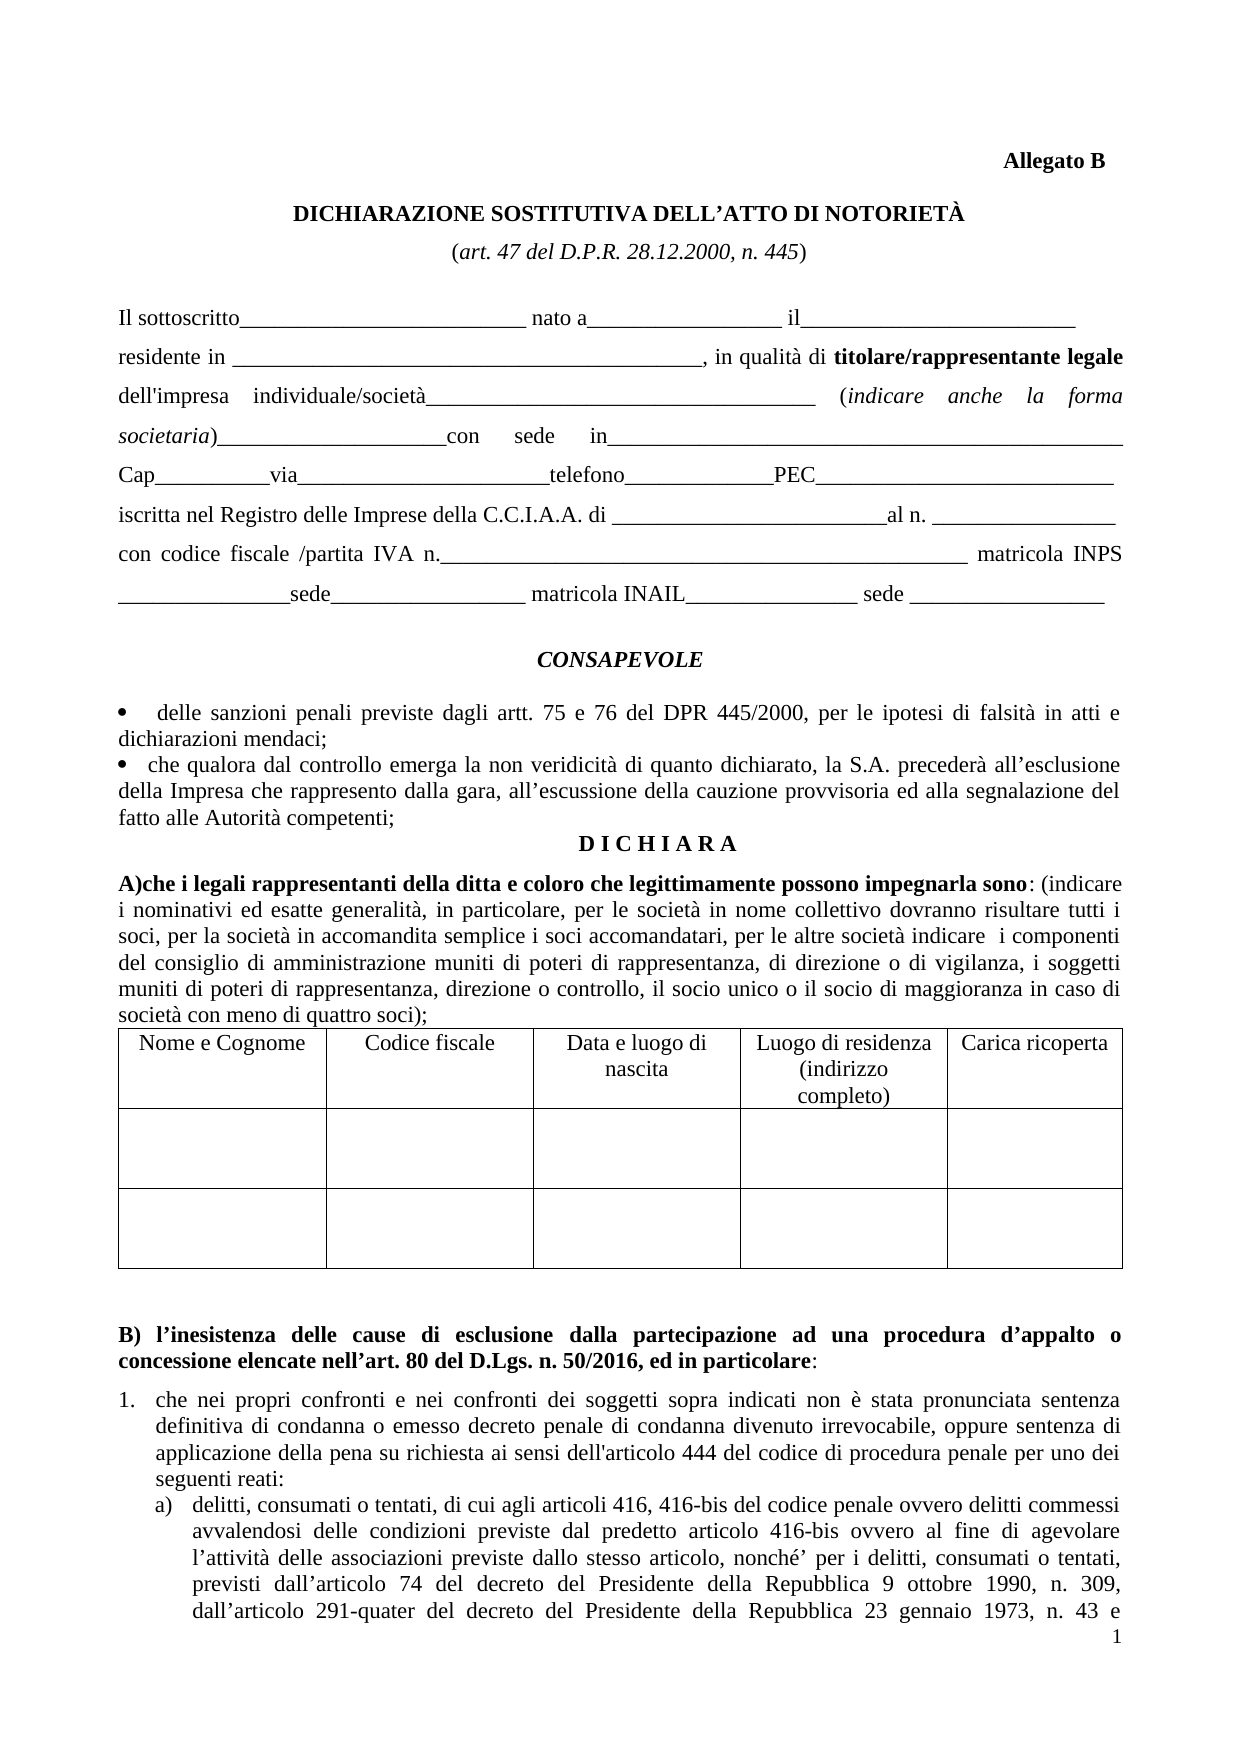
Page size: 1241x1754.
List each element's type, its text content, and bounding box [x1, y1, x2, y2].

text Allegato B [118, 148, 1123, 174]
table_cell [534, 1109, 740, 1188]
table_cell [327, 1189, 533, 1268]
text con codice fiscale /partita IVA n.______________________________________________ matricola INPS _______________sede_________________ matricola INAIL_______________ sede _________________ [118, 541, 1123, 606]
text B) l’inesistenza delle cause di esclusione dalla partecipazione ad una procedura d’appalto o concessione elencate nell’art. 80 del D.Lgs. n. 50/2016, ed in particolare: [118, 1321, 1122, 1373]
table_header Carica ricoperta [948, 1029, 1122, 1108]
text (art. 47 del D.P.R. 28.12.2000, n. 445) [118, 238, 1140, 265]
table_cell [119, 1109, 326, 1188]
table_cell [534, 1189, 740, 1268]
table_cell [948, 1109, 1122, 1188]
table_cell [741, 1189, 947, 1268]
table_cell [948, 1189, 1122, 1268]
list che qualora dal controllo emerga la non veridicità di quanto dichiarato, la S.A. precederà all’esclusione della Impresa che rappresento dalla gara, all’escussione della cauzione provvisoria ed alla segnalazione del fatto alle Autorità competenti; [118, 751, 1122, 830]
text CONSAPEVOLE [118, 646, 1122, 672]
text residente in _________________________________________, in qualità di titolare/rappresentante legale dell'impresa individuale/società__________________________________ (indicare anche la forma societaria)____________________con sede in_____________________________________________ Cap__________via______________________telefono_____________PEC__________________________ [118, 343, 1123, 488]
text Il sottoscritto_________________________ nato a_________________ il________________________ [118, 304, 1123, 330]
title DICHIARAZIONE SOSTITUTIVA DELL’ATTO DI NOTORIETÀ [118, 199, 1140, 226]
text D I C H I A R A [118, 830, 1197, 857]
text iscritta nel Registro delle Imprese della C.C.I.A.A. di ________________________al n. ________________ [118, 501, 1123, 527]
table_header Luogo di residenza (indirizzo completo) [741, 1029, 947, 1108]
table_header Codice fiscale [327, 1029, 533, 1108]
list delle sanzioni penali previste dagli artt. 75 e 76 del DPR 445/2000, per le ipotesi di falsità in atti e dichiarazioni mendaci; [118, 698, 1122, 751]
table_header Nome e Cognome [119, 1029, 326, 1108]
table_cell [119, 1189, 326, 1268]
table_header Data e luogo di nascita [534, 1029, 740, 1108]
text A)che i legali rappresentanti della ditta e coloro che legittimamente possono impegnarla sono: (indicare i nominativi ed esatte generalità, in particolare, per le società in nome collettivo dovranno risultare tutti i soci, per la società in accomandita semplice i soci accomandatari, per le altre società indicare i componenti del consiglio di amministrazione muniti di poteri di rappresentanza, di direzione o di vigilanza, i soggetti muniti di poteri di rappresentanza, direzione o controllo, il socio unico o il socio di maggioranza in caso di società con meno di quattro soci); [118, 870, 1122, 1028]
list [154, 1491, 1122, 1623]
table_cell [327, 1109, 533, 1188]
list che nei propri confronti e nei confronti dei soggetti sopra indicati non è stata pronunciata sentenza definitiva di condanna o emesso decreto penale di condanna divenuto irrevocabile, oppure sentenza di applicazione della pena su richiesta ai sensi dell'articolo 444 del codice di procedura penale per uno dei seguenti reati: [118, 1386, 1122, 1491]
table_cell [741, 1109, 947, 1188]
